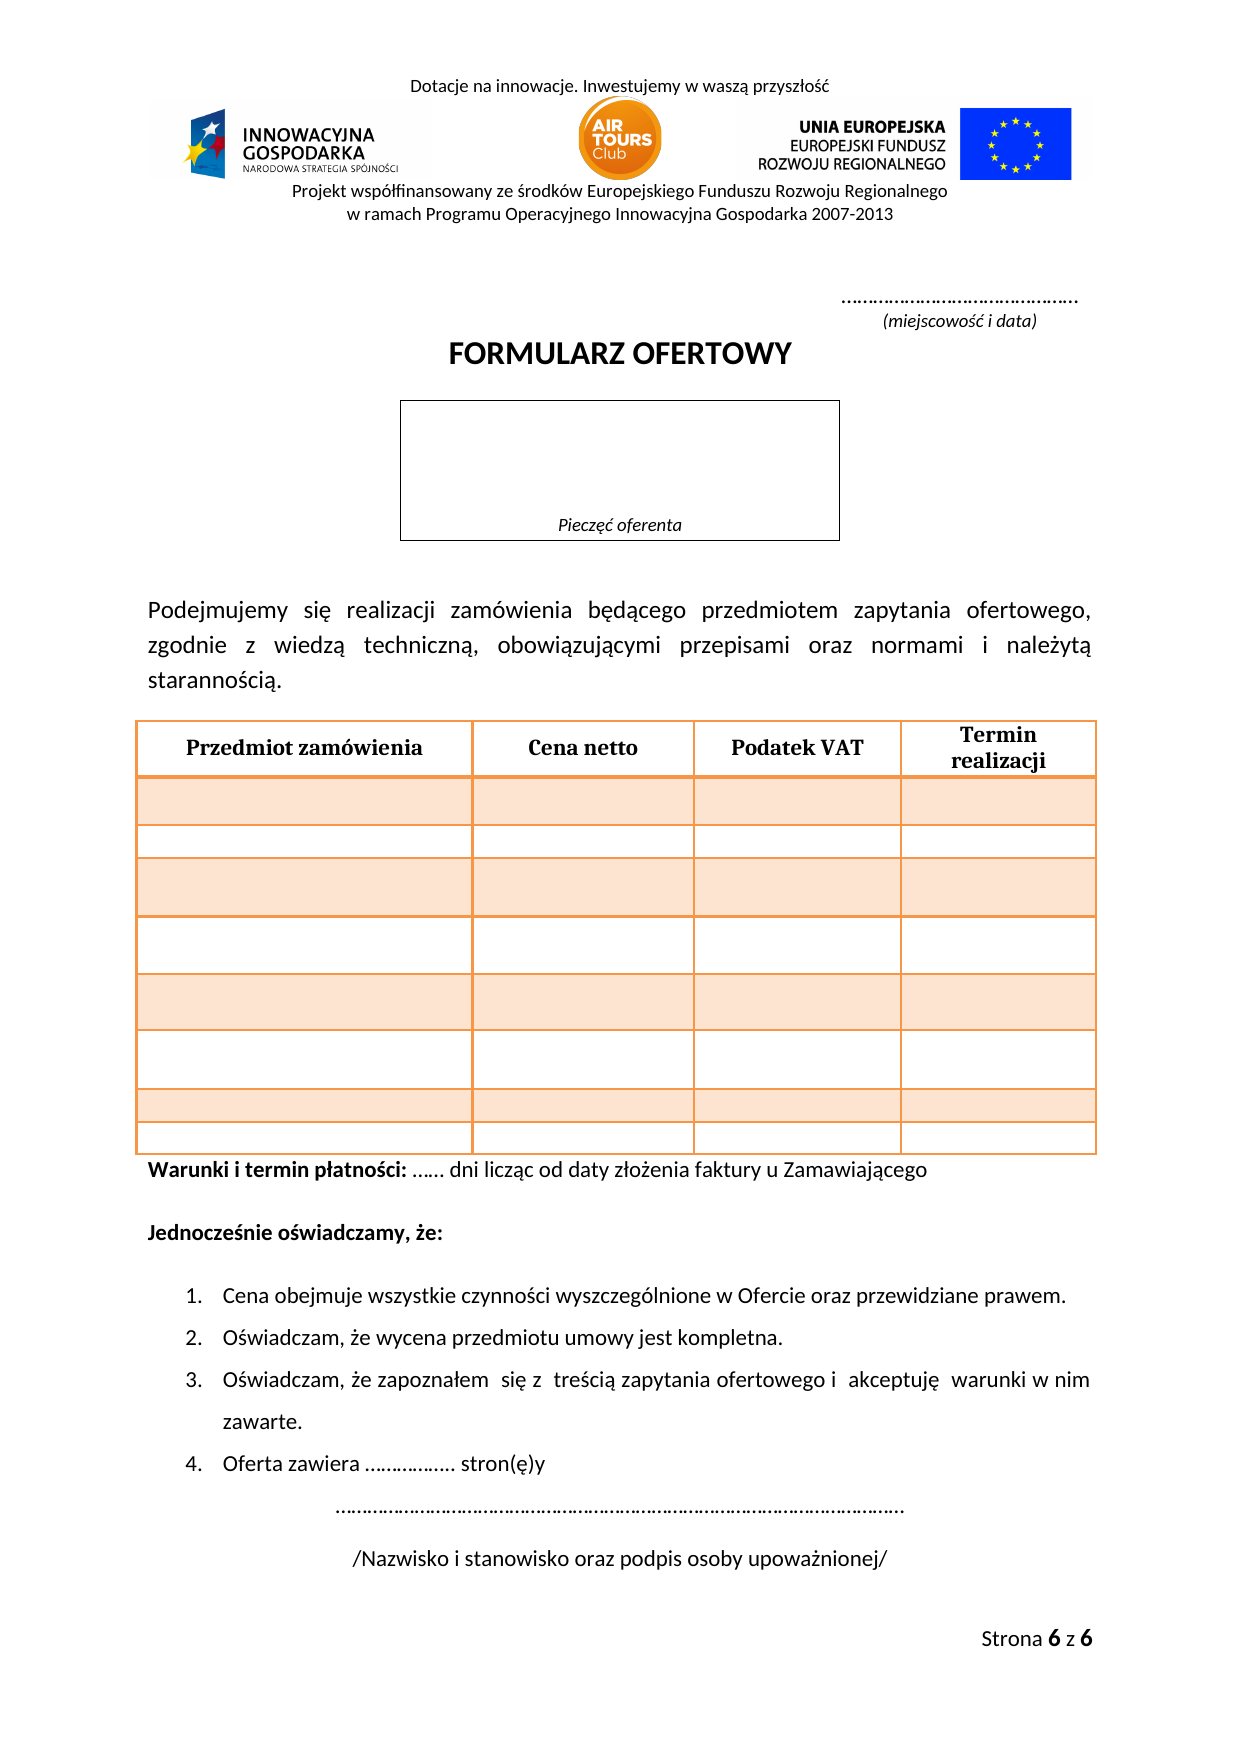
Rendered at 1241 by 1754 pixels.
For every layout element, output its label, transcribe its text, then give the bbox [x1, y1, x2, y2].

table_cell [695, 779, 900, 824]
table_cell [138, 918, 471, 973]
table_cell [474, 779, 693, 824]
table_cell [902, 1123, 1095, 1153]
table_cell [902, 975, 1095, 1029]
table_cell [902, 779, 1095, 824]
table_header Cena netto [474, 722, 693, 774]
text Podejmujemy się realizacji zamówienia będącego przedmiotem zapytania ofertowego, zgodnie z wiedzą techniczną, obowiązującymi przepisami oraz normami i należytą starannością. [148, 594, 1093, 694]
table_cell [138, 779, 471, 824]
table_cell [138, 975, 471, 1029]
table_cell [902, 859, 1095, 915]
text ……………………………………… [827, 281, 1093, 309]
table_cell [474, 1090, 693, 1121]
picture [578, 96, 662, 180]
table_cell [695, 1090, 900, 1121]
table_header Podatek VAT [695, 722, 900, 774]
table_cell [138, 1123, 471, 1153]
table_cell [902, 1090, 1095, 1121]
table_cell [695, 975, 900, 1029]
text /Nazwisko i stanowisko oraz podpis osoby upoważnionej/ [148, 1544, 1093, 1572]
picture [147, 98, 432, 180]
text ……………………………………………………………………………………………… [148, 1491, 1093, 1519]
table_cell [138, 859, 471, 915]
picture [736, 96, 1093, 180]
table_cell [474, 1123, 693, 1153]
list Oświadczam, że zapoznałem się z treścią zapytania ofertowego i akceptuję warunki w nim zawarte. [185, 1365, 1093, 1435]
table_cell [474, 1031, 693, 1088]
table_cell [474, 859, 693, 915]
table_cell [695, 859, 900, 915]
text Warunki i termin płatności: …… dni licząc od daty złożenia faktury u Zamawiającego [148, 1155, 1093, 1183]
table_cell [695, 918, 900, 973]
table_cell [138, 1031, 471, 1088]
table_cell [138, 826, 471, 857]
list Oferta zawiera …………….. stron(ę)y [185, 1449, 1093, 1477]
table_cell [474, 918, 693, 973]
table_header Pieczęć oferenta [401, 401, 839, 540]
table_cell [474, 975, 693, 1029]
table_cell [902, 918, 1095, 973]
table_cell [695, 826, 900, 857]
table_header Termin realizacji [902, 722, 1095, 774]
table_cell [474, 826, 693, 857]
text Jednocześnie oświadczamy, że: [148, 1218, 1093, 1246]
table_cell [695, 1123, 900, 1153]
table_cell [902, 1031, 1095, 1088]
list Cena obejmuje wszystkie czynności wyszczególnione w Ofercie oraz przewidziane prawem. [185, 1281, 1093, 1309]
text FORMULARZ OFERTOWY [148, 332, 1093, 373]
list Oświadczam, że wycena przedmiotu umowy jest kompletna. [185, 1323, 1093, 1351]
table_cell [695, 1031, 900, 1088]
table_cell [902, 826, 1095, 857]
table_cell [138, 1090, 471, 1121]
text (miejscowość i data) [827, 309, 1093, 332]
table_header Przedmiot zamówienia [138, 722, 471, 774]
